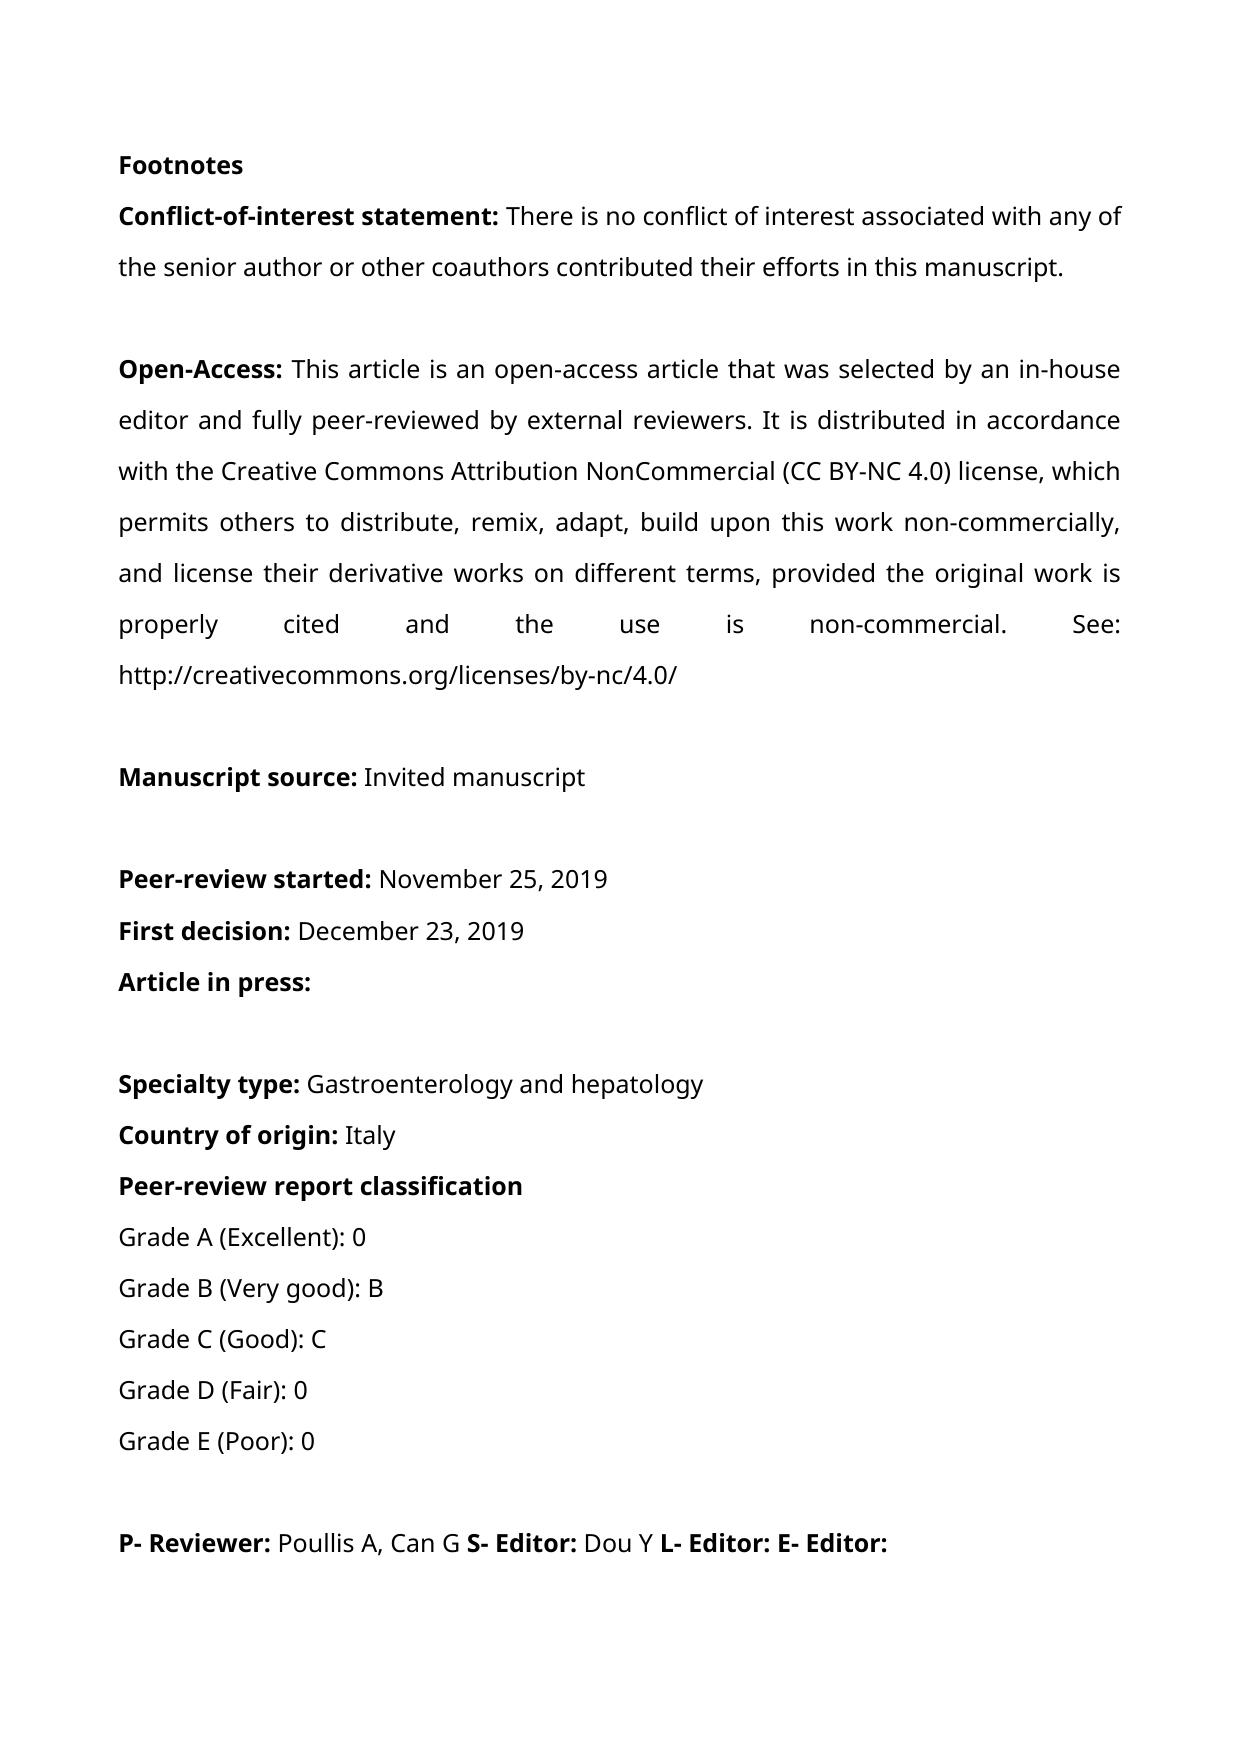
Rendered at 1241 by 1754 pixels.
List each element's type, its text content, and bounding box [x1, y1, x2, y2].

text Grade E (Poor): 0 [118, 1424, 1122, 1458]
text Country of origin: Italy [118, 1117, 1122, 1151]
text Grade A (Excellent): 0 [118, 1219, 1122, 1253]
text P- Reviewer: Poullis A, Can G S- Editor: Dou Y L- Editor: E- Editor: [361, 1526, 1122, 1560]
text Article in press: [118, 964, 1122, 998]
text Manuscript source: Invited manuscript [118, 760, 1122, 794]
text Grade D (Fair): 0 [118, 1373, 1122, 1407]
text First decision: December 23, 2019 [118, 913, 1122, 947]
text P- Reviewer: Poullis A, Can G S- Editor: Dou Y L- Editor: E- Editor: [118, 1526, 278, 1560]
text Open-Access: This article is an open-access article that was selected by an in-house editor and fully peer-reviewed by external reviewers. It is distributed in accordance with the Creative Commons Attribution NonCommercial (CC BY-NC 4.0) license, which permits others to distribute, remix, adapt, build upon this work non-commercially, and license their derivative works on different terms, provided the original work is properly cited and the use is non-commercial. See: http://creativecommons.org/licenses/by-nc/4.0/ [118, 352, 1122, 692]
text Footnotes [118, 148, 1122, 182]
text Conflict-of-interest statement: There is no conflict of interest associated with any of the senior author or other coauthors contributed their efforts in this manuscript. [118, 199, 1122, 284]
text Specialty type: Gastroenterology and hepatology [118, 1066, 1122, 1100]
text Peer-review started: November 25, 2019 [118, 862, 1122, 896]
text Grade B (Very good): B [118, 1271, 1122, 1304]
text Peer-review report classification [118, 1168, 1122, 1202]
text Grade C (Good): C [118, 1322, 1122, 1356]
